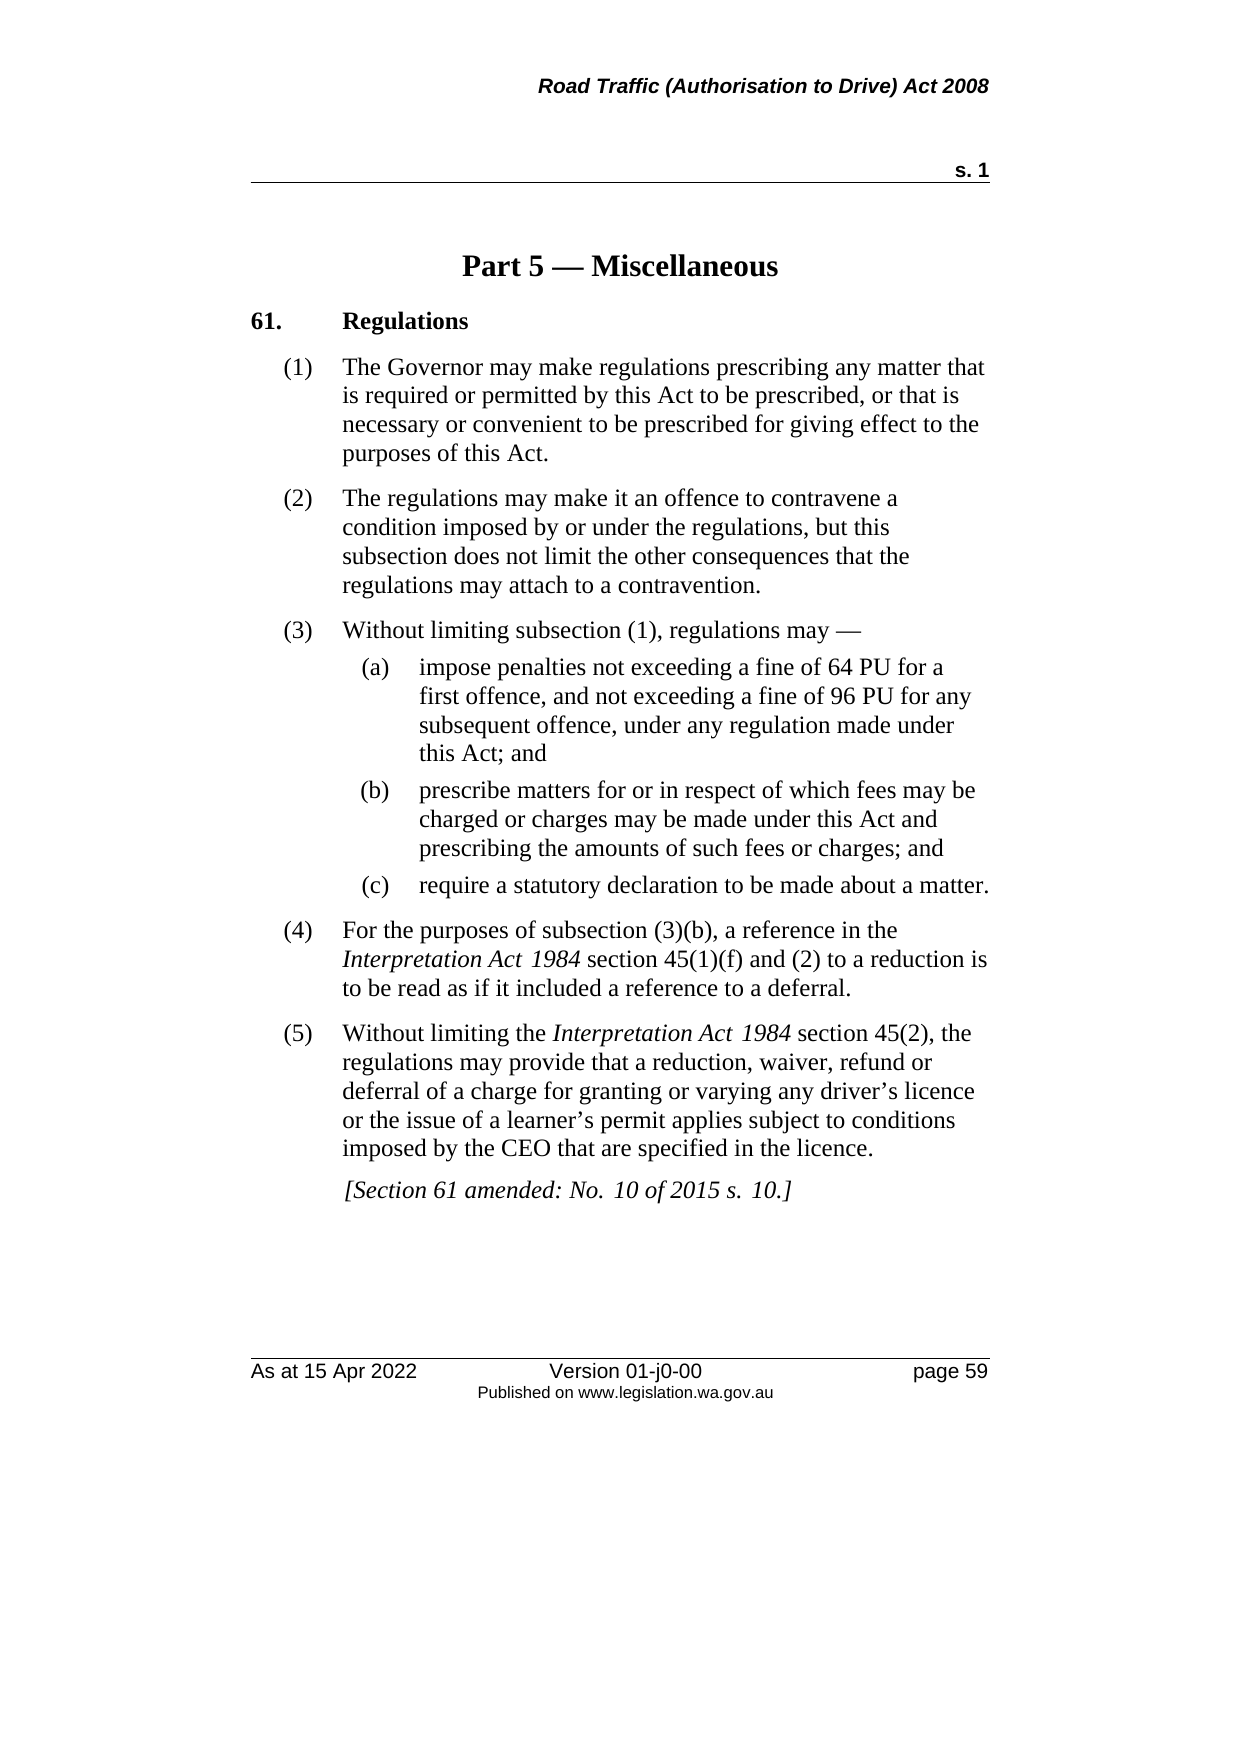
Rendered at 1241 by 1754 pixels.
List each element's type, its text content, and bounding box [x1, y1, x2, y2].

text (2) The regulations may make it an offence to contravene a condition imposed by or under the regulations, but this subsection does not limit the other consequences that the regulations may attach to a contravention. [251, 483, 990, 598]
text (3) Without limiting subsection (1), regulations may — [251, 615, 990, 644]
text (a) impose penalties not exceeding a fine of 64 PU for a first offence, and not exceeding a fine of 96 PU for any subsequent offence, under any regulation made under this Act; and [251, 652, 990, 767]
subtitle 61. Regulations [251, 306, 990, 335]
text (5) Without limiting the Interpretation Act 1984 section 45(2), the regulations may provide that a reduction, waiver, refund or deferral of a charge for granting or varying any driver’s licence or the issue of a learner’s permit applies subject to conditions imposed by the CEO that are specified in the licence. [251, 1018, 990, 1162]
text (b) prescribe matters for or in respect of which fees may be charged or charges may be made under this Act and prescribing the amounts of such fees or charges; and [251, 776, 990, 862]
text (1) The Governor may make regulations prescribing any matter that is required or permitted by this Act to be prescribed, or that is necessary or convenient to be prescribed for giving effect to the purposes of this Act. [251, 352, 990, 467]
subtitle Part 5 — Miscellaneous [251, 247, 990, 283]
text (4) For the purposes of subsection (3)(b), a reference in the Interpretation Act 1984 section 45(1)(f) and (2) to a reduction is to be read as if it included a reference to a deferral. [251, 916, 990, 1002]
text (c) require a statutory declaration to be made about a matter. [251, 870, 990, 899]
text [Section 61 amended: No. 10 of 2015 s. 10.] [251, 1175, 990, 1203]
